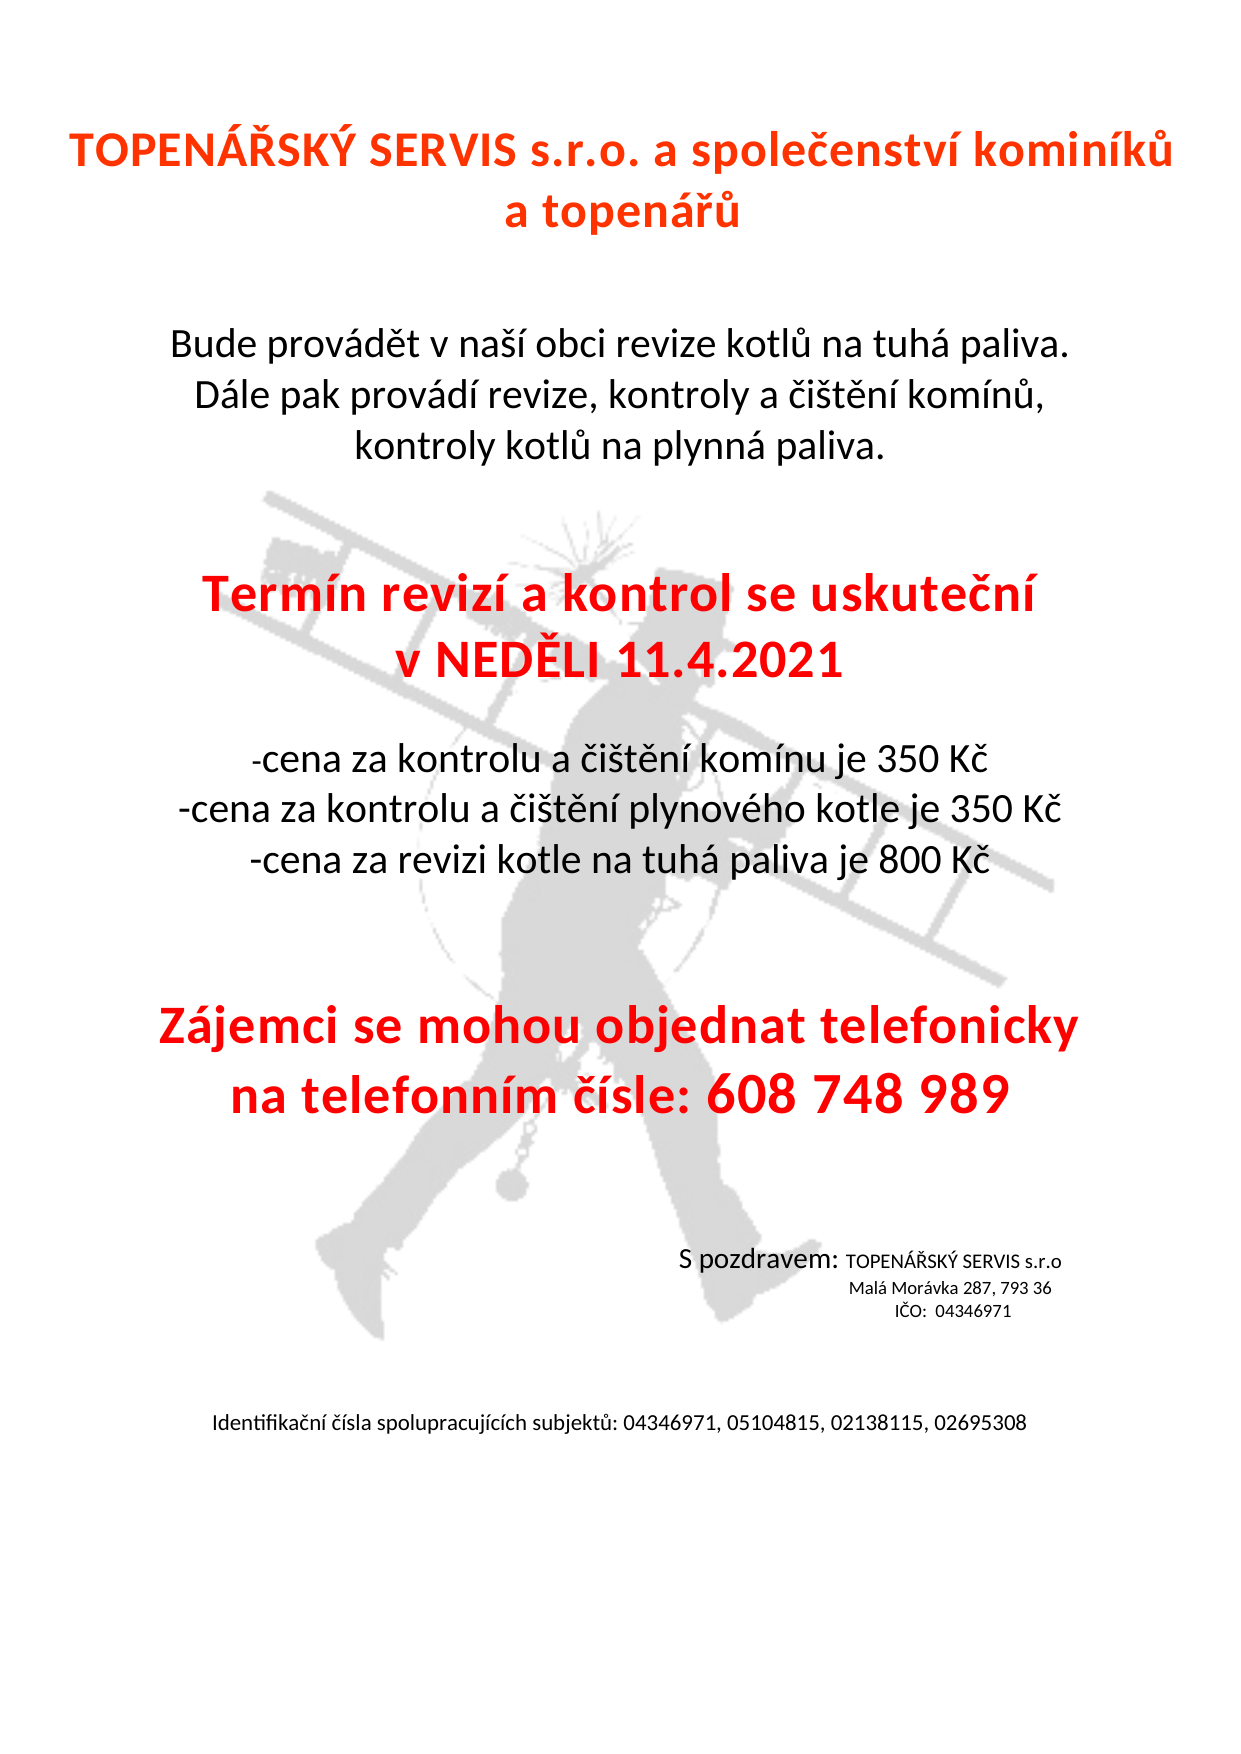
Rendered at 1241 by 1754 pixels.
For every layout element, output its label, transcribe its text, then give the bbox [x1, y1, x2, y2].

text Bude provádět v naší obci revize kotlů na tuhá paliva. [148, 317, 1093, 368]
text -cena za kontrolu a čištění komínu je 350 Kč [148, 732, 1093, 782]
text Malá Morávka 287, 793 36 [221, 1276, 1093, 1299]
text IČO: 04346971 [148, 1299, 1093, 1322]
text -cena za revizi kotle na tuhá paliva je 800 Kč [148, 833, 1093, 884]
text Identifikační čísla spolupracujících subjektů: 04346971, 05104815, 02138115, 02695308 [148, 1408, 1093, 1436]
text Dále pak provádí revize, kontroly a čištění komínů, [148, 368, 1093, 419]
text kontroly kotlů na plynná paliva. [148, 419, 1093, 469]
text Termín revizí a kontrol se uskuteční v NEDĚLI 11.4.2021 [148, 559, 1093, 691]
text S pozdravem: TOPENÁŘSKÝ SERVIS s.r.o [148, 1240, 1093, 1276]
text -cena za kontrolu a čištění plynového kotle je 350 Kč [148, 782, 1093, 833]
text Zájemci se mohou objednat telefonicky na telefonním čísle: 608 748 989 [148, 991, 1093, 1128]
